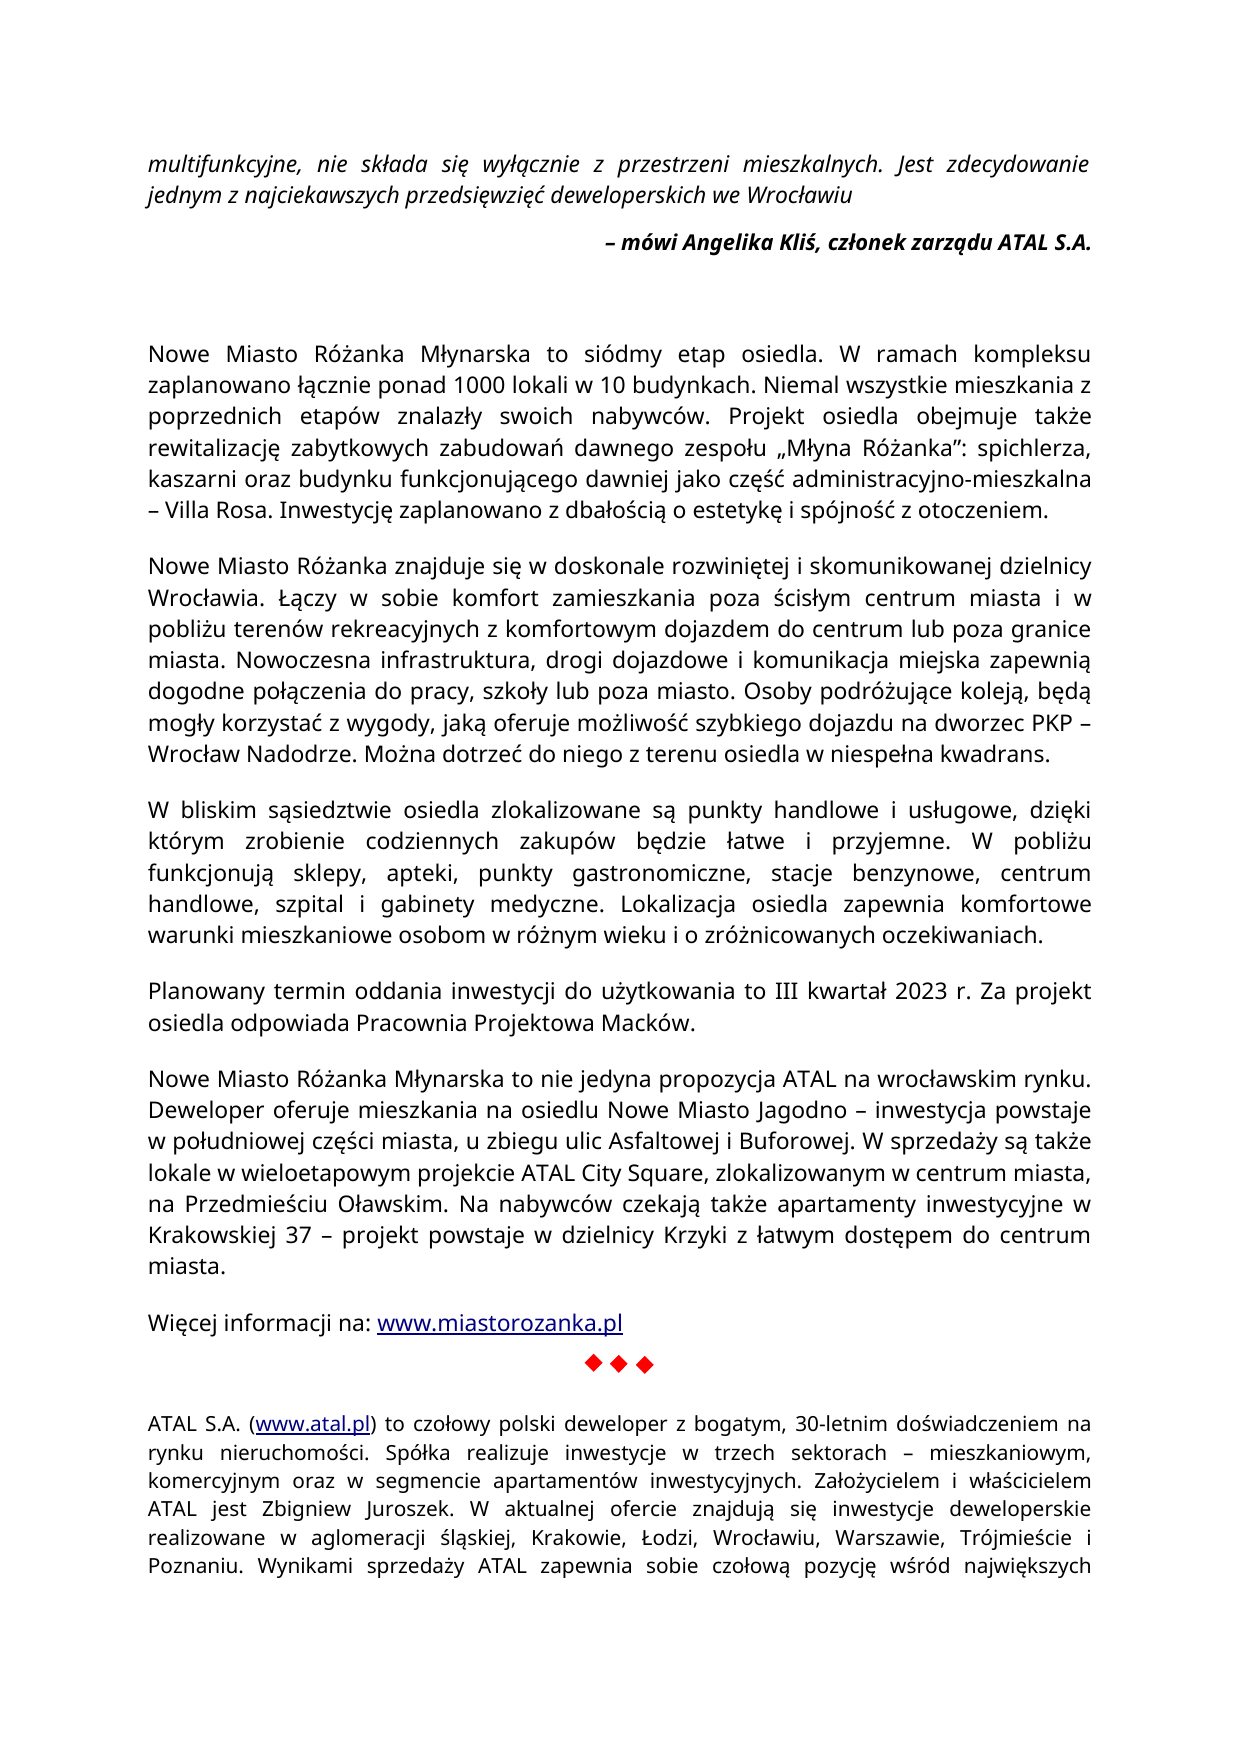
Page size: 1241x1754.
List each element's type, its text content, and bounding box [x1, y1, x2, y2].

text Więcej informacji na: www.miastorozanka.pl [148, 1307, 1093, 1338]
text Planowany termin oddania inwestycji do użytkowania to III kwartał 2023 r. Za projekt osiedla odpowiada Pracownia Projektowa Macków. [148, 975, 1093, 1038]
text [148, 148, 1093, 210]
text Nowe Miasto Różanka Młynarska to nie jedyna propozycja ATAL na wrocławskim rynku. Deweloper oferuje mieszkania na osiedlu Nowe Miasto Jagodno – inwestycja powstaje w południowej części miasta, u zbiegu ulic Asfaltowej i Buforowej. W sprzedaży są także lokale w wieloetapowym projekcie ATAL City Square, zlokalizowanym w centrum miasta, na Przedmieściu Oławskim. Na nabywców czekają także apartamenty inwestycyjne w Krakowskiej 37 – projekt powstaje w dzielnicy Krzyki z łatwym dostępem do centrum miasta. [148, 1063, 1093, 1282]
text Nowe Miasto Różanka Młynarska to siódmy etap osiedla. W ramach kompleksu zaplanowano łącznie ponad 1000 lokali w 10 budynkach. Niemal wszystkie mieszkania z poprzednich etapów znalazły swoich nabywców. Projekt osiedla obejmuje także rewitalizację zabytkowych zabudowań dawnego zespołu „Młyna Różanka”: spichlerza, kaszarni oraz budynku funkcjonującego dawniej jako część administracyjno-mieszkalna – Villa Rosa. Inwestycję zaplanowano z dbałością o estetykę i spójność z otoczeniem. [148, 338, 1093, 525]
text W bliskim sąsiedztwie osiedla zlokalizowane są punkty handlowe i usługowe, dzięki którym zrobienie codziennych zakupów będzie łatwe i przyjemne. W pobliżu funkcjonują sklepy, apteki, punkty gastronomiczne, stacje benzynowe, centrum handlowe, szpital i gabinety medyczne. Lokalizacja osiedla zapewnia komfortowe warunki mieszkaniowe osobom w różnym wieku i o zróżnicowanych oczekiwaniach. [148, 794, 1093, 950]
text – mówi Angelika Kliś, członek zarządu ATAL S.A. [148, 227, 1093, 257]
text Nowe Miasto Różanka znajduje się w doskonale rozwiniętej i skomunikowanej dzielnicy Wrocławia. Łączy w sobie komfort zamieszkania poza ścisłym centrum miasta i w pobliżu terenów rekreacyjnych z komfortowym dojazdem do centrum lub poza granice miasta. Nowoczesna infrastruktura, drogi dojazdowe i komunikacja miejska zapewnią dogodne połączenia do pracy, szkoły lub poza miasto. Osoby podróżujące koleją, będą mogły korzystać z wygody, jaką oferuje możliwość szybkiego dojazdu na dworzec PKP – Wrocław Nadodrze. Można dotrzeć do niego z terenu osiedla w niespełna kwadrans. [148, 550, 1093, 769]
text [148, 1409, 1093, 1580]
